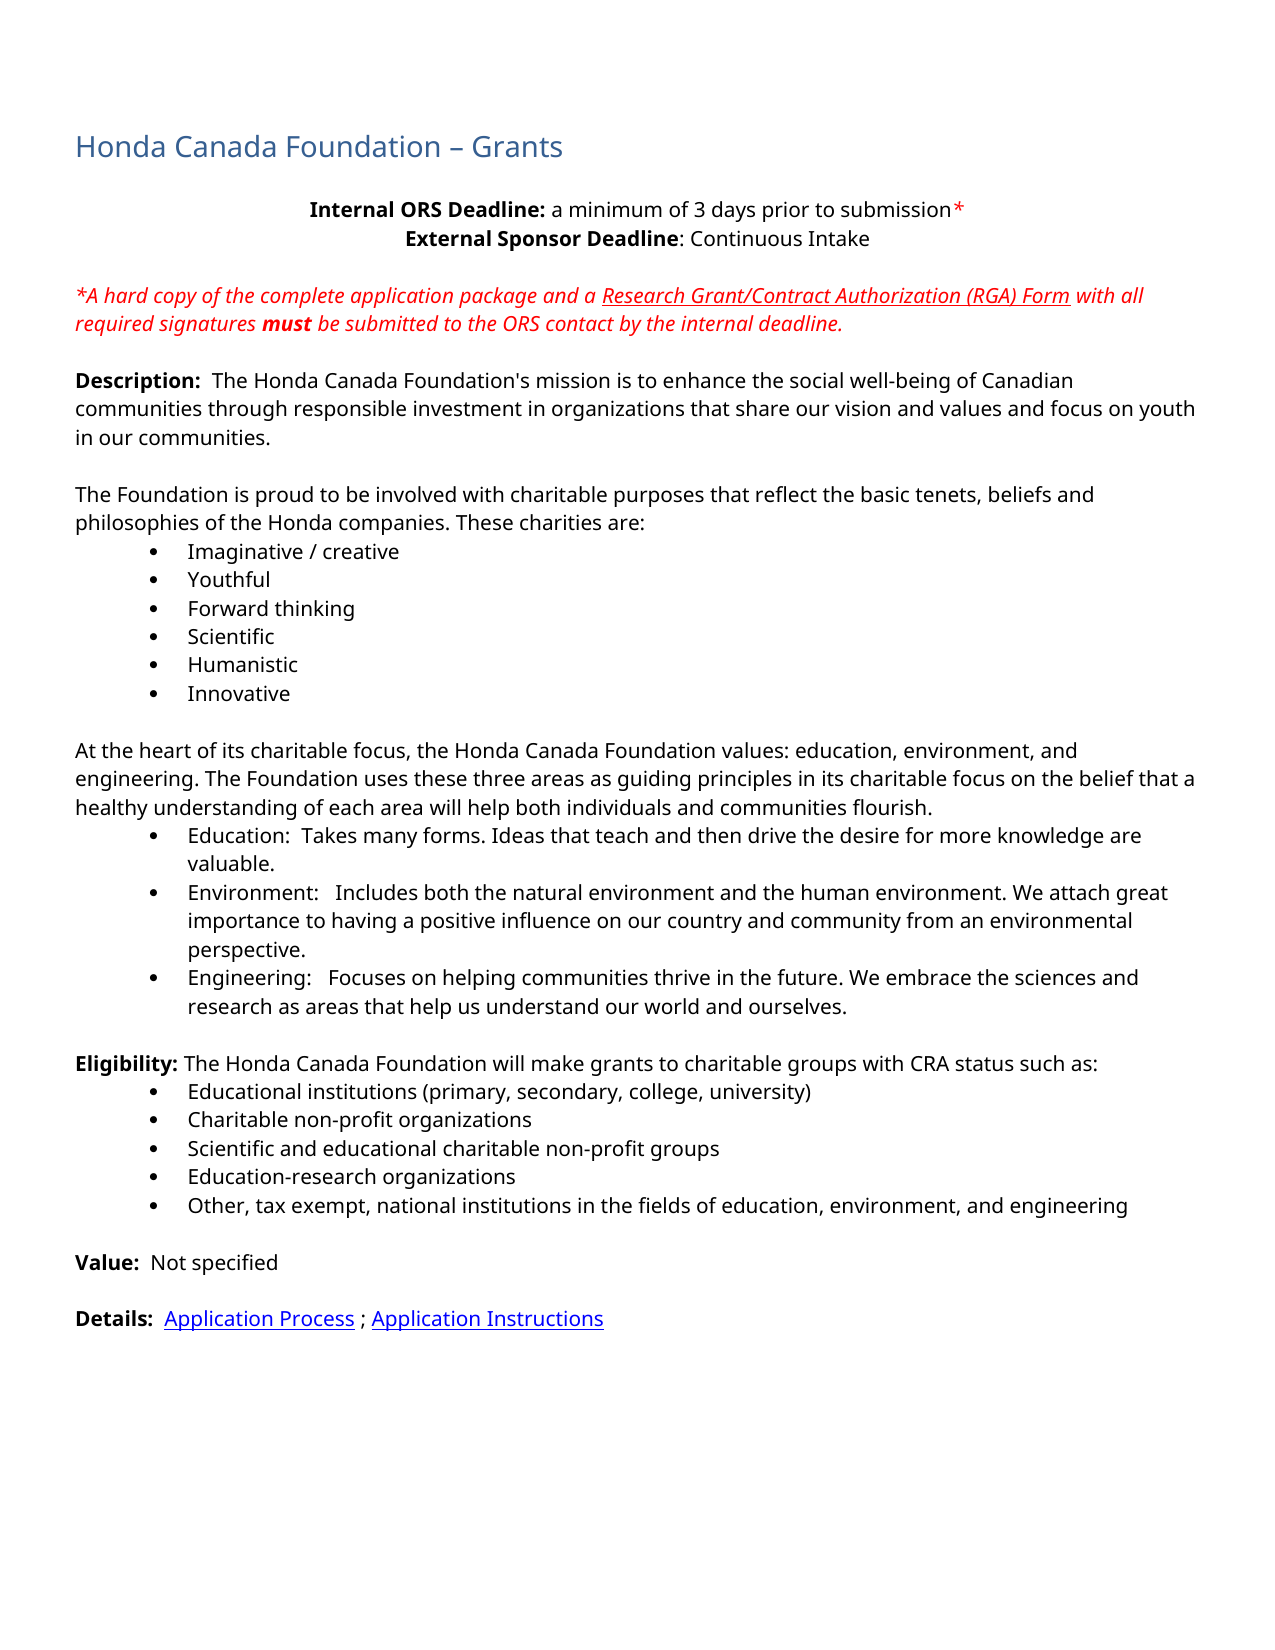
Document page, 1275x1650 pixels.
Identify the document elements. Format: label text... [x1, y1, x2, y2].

list Educational institutions (primary, secondary, college, university) [150, 1077, 1200, 1106]
list Other, tax exempt, national institutions in the fields of education, environment, and engineering [150, 1191, 1200, 1219]
list Charitable non-profit organizations [150, 1106, 1200, 1134]
list Forward thinking [150, 594, 1200, 622]
list Engineering: Focuses on helping communities thrive in the future. We embrace the sciences and research as areas that help us understand our world and ourselves. [150, 963, 1200, 1020]
text Internal ORS Deadline: a minimum of 3 days prior to submission* External Sponsor Deadline: Continuous Intake [75, 196, 1200, 252]
list Scientific and educational charitable non-profit groups [150, 1134, 1200, 1162]
text *A hard copy of the complete application package and a Research Grant/Contract Authorization (RGA) Form with all required signatures must be submitted to the ORS contact by the internal deadline. [75, 281, 1200, 338]
text Value: Not specified [75, 1248, 1200, 1276]
text Details: Application Process ; Application Instructions [75, 1304, 1200, 1333]
list Environment: Includes both the natural environment and the human environment. We attach great importance to having a positive influence on our country and community from an environmental perspective. [150, 878, 1200, 963]
text The Foundation is proud to be involved with charitable purposes that reflect the basic tenets, beliefs and philosophies of the Honda companies. These charities are: [75, 480, 1200, 537]
text Description: The Honda Canada Foundation's mission is to enhance the social well-being of Canadian communities through responsible investment in organizations that share our vision and values and focus on youth in our communities. [75, 366, 1200, 451]
list Youthful [150, 565, 1200, 594]
subtitle Honda Canada Foundation – Grants [75, 126, 1200, 166]
text Eligibility: The Honda Canada Foundation will make grants to charitable groups with CRA status such as: [75, 1049, 1200, 1077]
list Humanistic [150, 651, 1200, 679]
list Imaginative / creative [150, 537, 1200, 565]
list Innovative [150, 679, 1200, 707]
list Education: Takes many forms. Ideas that teach and then drive the desire for more knowledge are valuable. [150, 821, 1200, 878]
text At the heart of its charitable focus, the Honda Canada Foundation values: education, environment, and engineering. The Foundation uses these three areas as guiding principles in its charitable focus on the belief that a healthy understanding of each area will help both individuals and communities flourish. [75, 736, 1200, 821]
list Education-research organizations [150, 1162, 1200, 1191]
list Scientific [150, 622, 1200, 651]
